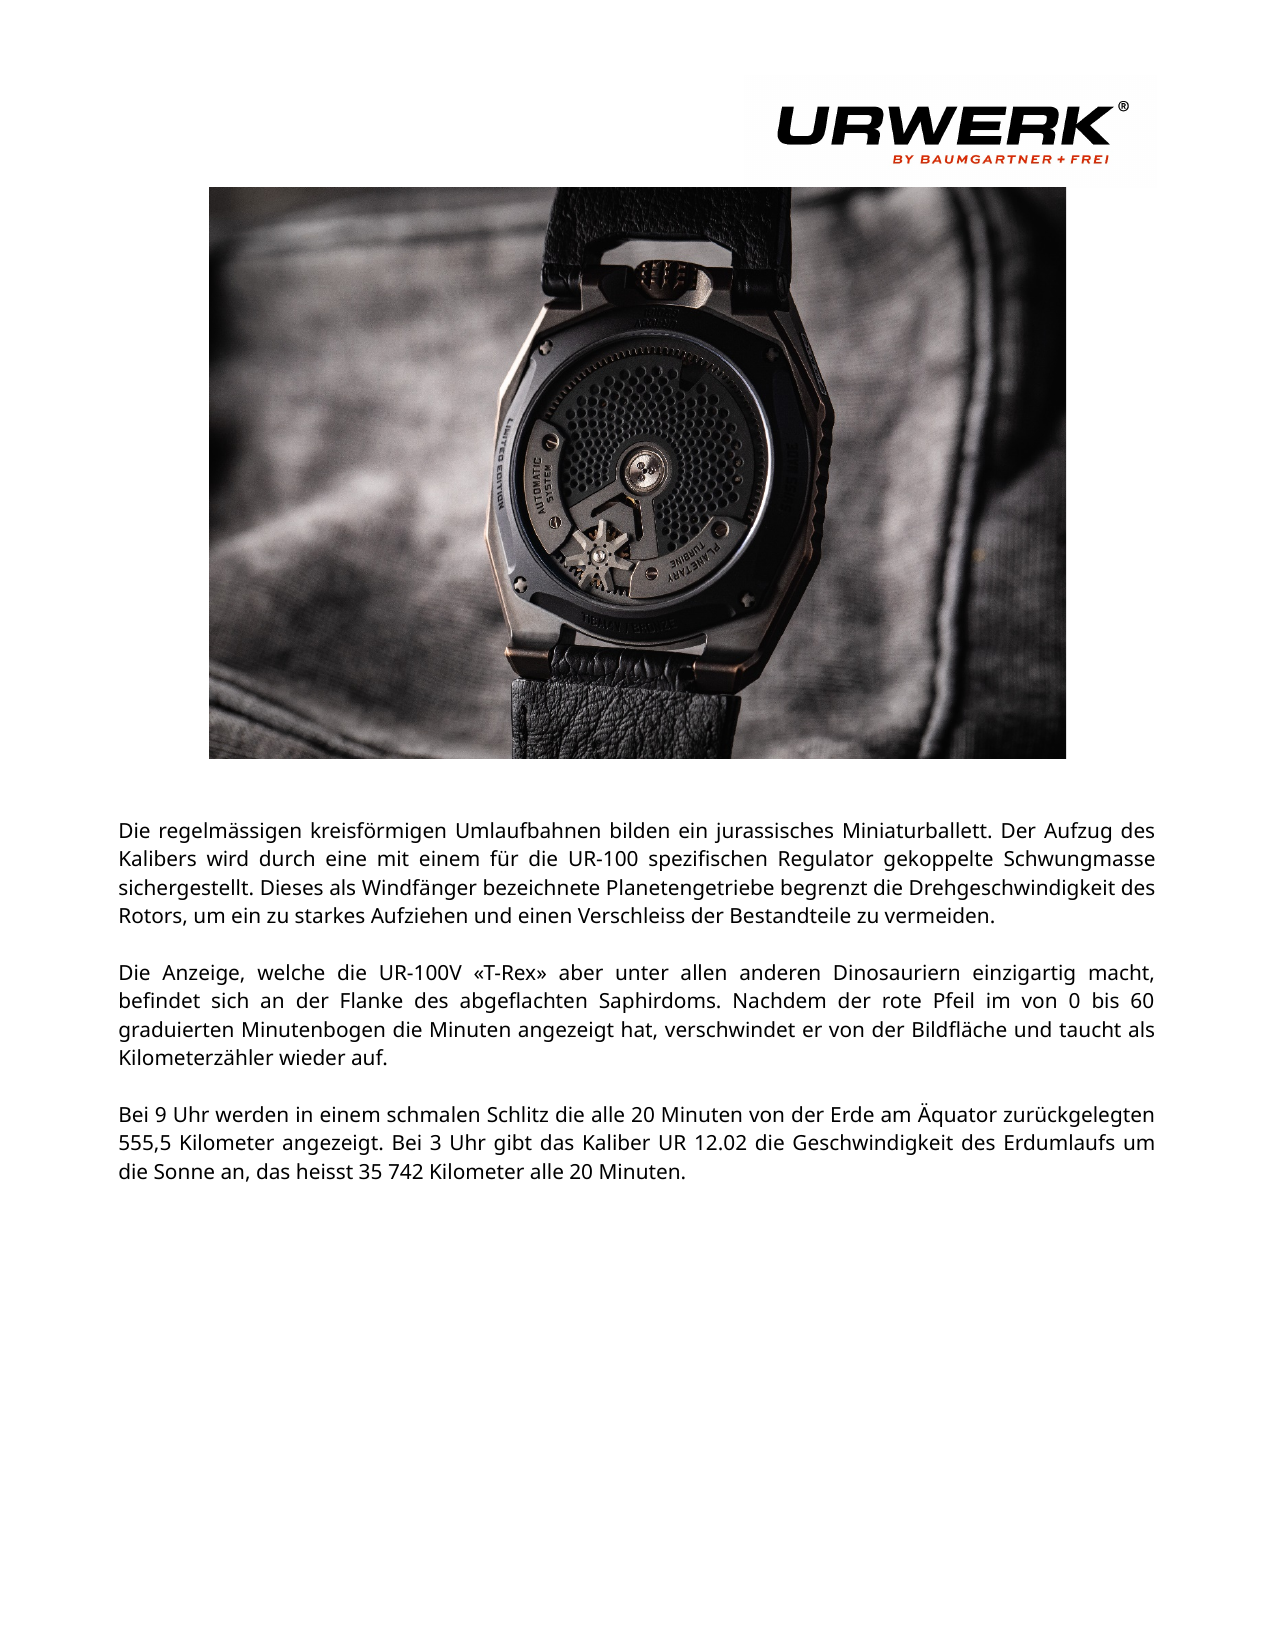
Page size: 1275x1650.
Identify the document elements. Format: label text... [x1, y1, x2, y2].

text Die Anzeige, welche die UR-100V «T-Rex» aber unter allen anderen Dinosauriern einzigartig macht, befindet sich an der Flanke des abgeflachten Saphirdoms. Nachdem der rote Pfeil im von 0 bis 60 graduierten Minutenbogen die Minuten angezeigt hat, verschwindet er von der Bildfläche und taucht als Kilometerzähler wieder auf. [118, 958, 1157, 1072]
text Die regelmässigen kreisförmigen Umlaufbahnen bilden ein jurassisches Miniaturballett. Der Aufzug des Kalibers wird durch eine mit einem für die UR-100 spezifischen Regulator gekoppelte Schwungmasse sichergestellt. Dieses als Windfänger bezeichnete Planetengetriebe begrenzt die Drehgeschwindigkeit des Rotors, um ein zu starkes Aufziehen und einen Verschleiss der Bestandteile zu vermeiden. [118, 816, 1157, 929]
picture [209, 75, 1157, 759]
text Bei 9 Uhr werden in einem schmalen Schlitz die alle 20 Minuten von der Erde am Äquator zurückgelegten 555,5 Kilometer angezeigt. Bei 3 Uhr gibt das Kaliber UR 12.02 die Geschwindigkeit des Erdumlaufs um die Sonne an, das heisst 35 742 Kilometer alle 20 Minuten. [118, 1100, 1157, 1185]
